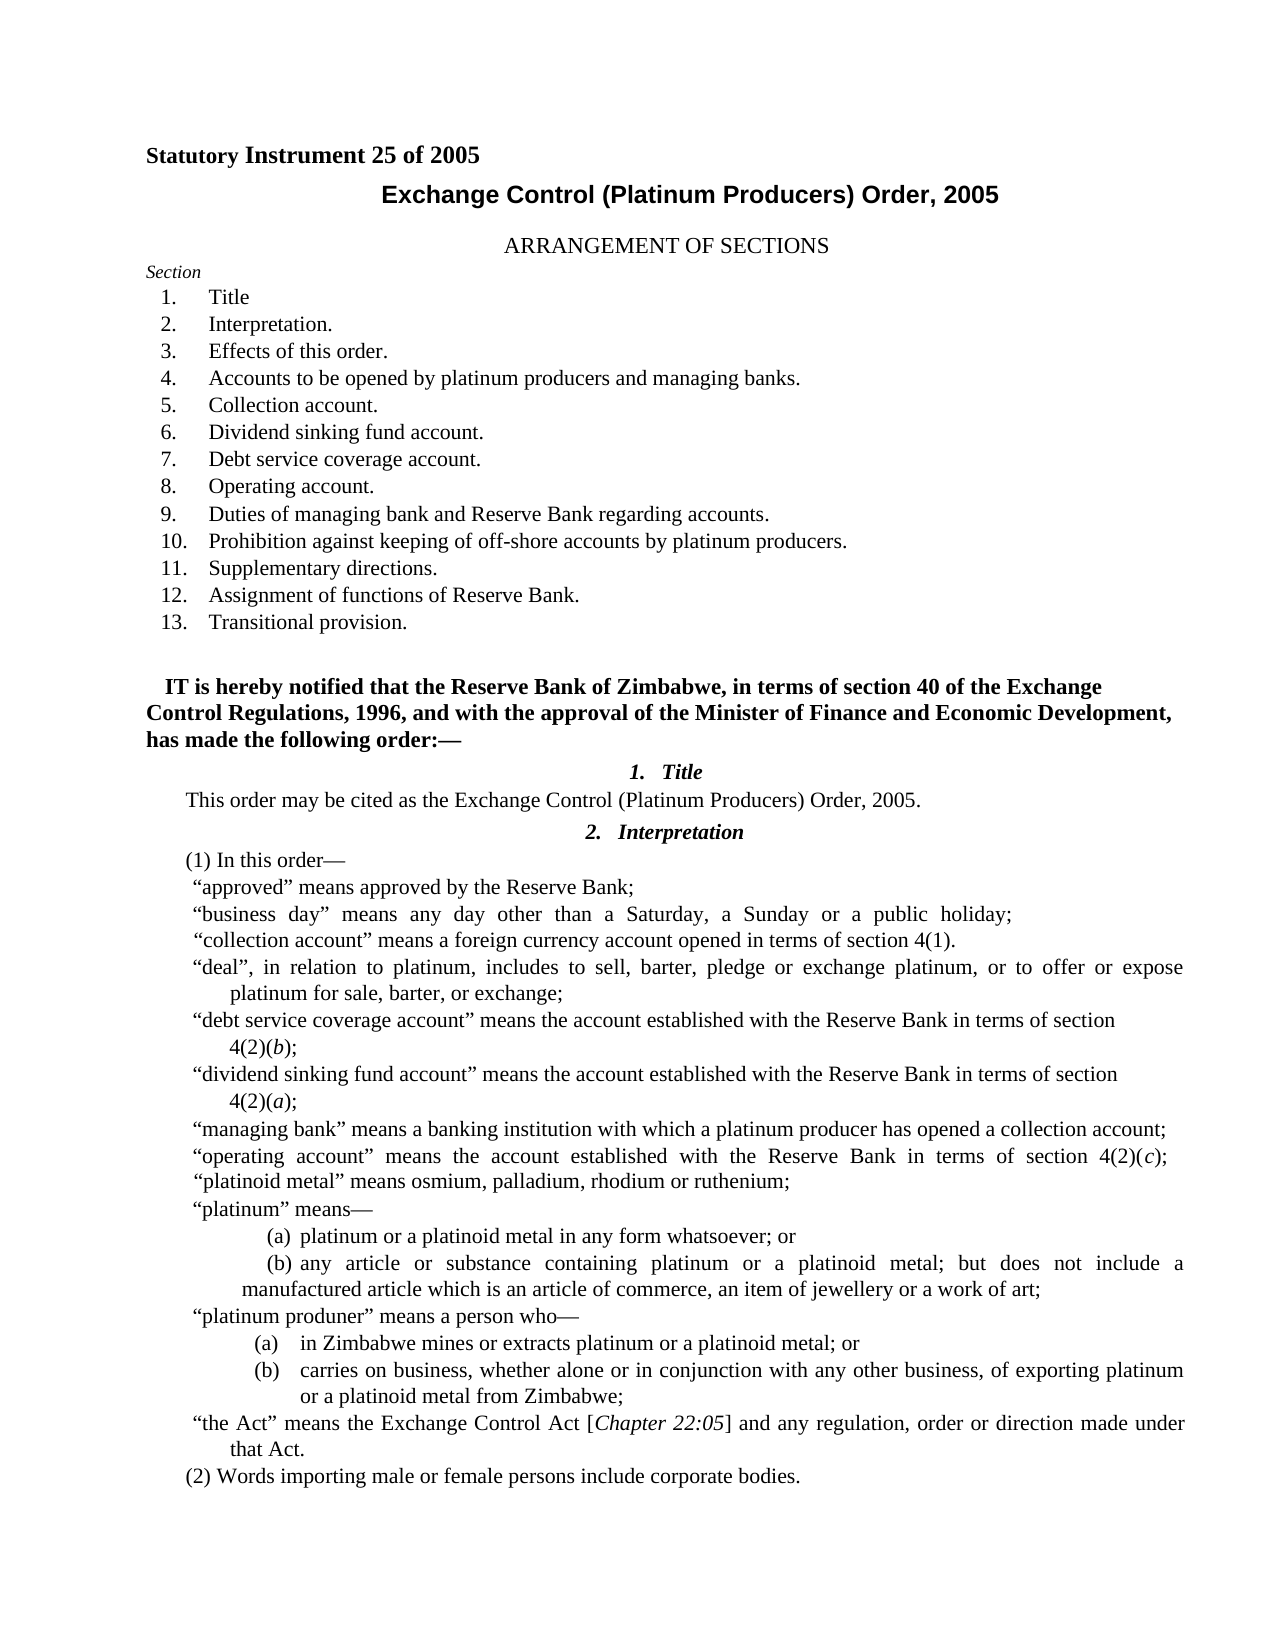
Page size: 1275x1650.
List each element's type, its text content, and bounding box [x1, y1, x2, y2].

text “operating account” means the account established with the Reserve Bank in terms of section 4(2)(c); “platinoid metal” means osmium, palladium, rhodium or ruthenium; [192, 1143, 1167, 1194]
text IT is hereby notified that the Reserve Bank of Zimbabwe, in terms of section 40 of the Exchange Control Regulations, 1996, and with the approval of the Minister of Finance and Economic Development, has made the following order:— [146, 674, 1184, 752]
list Duties of managing bank and Reserve Bank regarding accounts. [160, 501, 1185, 526]
text (1) In this order— [185, 847, 1185, 872]
text “platinum produner” means a person who— [192, 1303, 1185, 1328]
list Prohibition against keeping of off-shore accounts by platinum producers. [160, 528, 1185, 553]
text Exchange Control (Platinum Producers) Order, 2005 [381, 180, 1187, 209]
text (2) Words importing male or female persons include corporate bodies. [185, 1463, 1185, 1488]
list in Zimbabwe mines or extracts platinum or a platinoid metal; or [254, 1330, 1185, 1355]
text 1. Title [0, 759, 1187, 784]
list Transitional provision. [160, 609, 1185, 634]
list Debt service coverage account. [160, 446, 1185, 472]
text “deal”, in relation to platinum, includes to sell, barter, pledge or exchange platinum, or to offer or expose platinum for sale, barter, or exchange; [192, 954, 1185, 1005]
subtitle Statutory Instrument 25 of 2005 [146, 141, 1187, 169]
text ARRANGEMENT OF SECTIONS [147, 232, 1187, 259]
list Accounts to be opened by platinum producers and managing banks. [160, 365, 1185, 390]
list Supplementary directions. [160, 555, 1185, 580]
text This order may be cited as the Exchange Control (Platinum Producers) Order, 2005. [185, 787, 1185, 812]
text 4(2)(b); [229, 1034, 1185, 1059]
text “platinum” means— [192, 1196, 1185, 1221]
list carries on business, whether alone or in conjunction with any other business, of exporting platinum or a platinoid metal from Zimbabwe; [254, 1357, 1185, 1408]
text “approved” means approved by the Reserve Bank; [192, 874, 1185, 899]
text “business day” means any day other than a Saturday, a Sunday or a public holiday; “collection account” means a foreign currency account opened in terms of section 4(1). [192, 901, 1013, 952]
subtitle 2. Interpretation [0, 819, 1187, 844]
text “dividend sinking fund account” means the account established with the Reserve Bank in terms of section [192, 1061, 1185, 1087]
list platinum or a platinoid metal in any form whatsoever; or [242, 1223, 1185, 1248]
list Title [160, 284, 1185, 309]
list Assignment of functions of Reserve Bank. [160, 582, 1185, 607]
list any article or substance containing platinum or a platinoid metal; but does not include a manufactured article which is an article of commerce, an item of jewellery or a work of art; [242, 1250, 1185, 1301]
text Section [146, 261, 1187, 282]
list Effects of this order. [160, 338, 1185, 363]
text “debt service coverage account” means the account established with the Reserve Bank in terms of section [192, 1007, 1185, 1032]
list Collection account. [160, 392, 1185, 417]
text “the Act” means the Exchange Control Act [Chapter 22:05] and any regulation, order or direction made under that Act. [192, 1410, 1185, 1461]
text 4(2)(a); [229, 1088, 1185, 1114]
text “managing bank” means a banking institution with which a platinum producer has opened a collection account; [192, 1116, 1185, 1141]
list Dividend sinking fund account. [160, 419, 1185, 444]
list Interpretation. [160, 311, 1185, 336]
list Operating account. [160, 473, 1185, 499]
